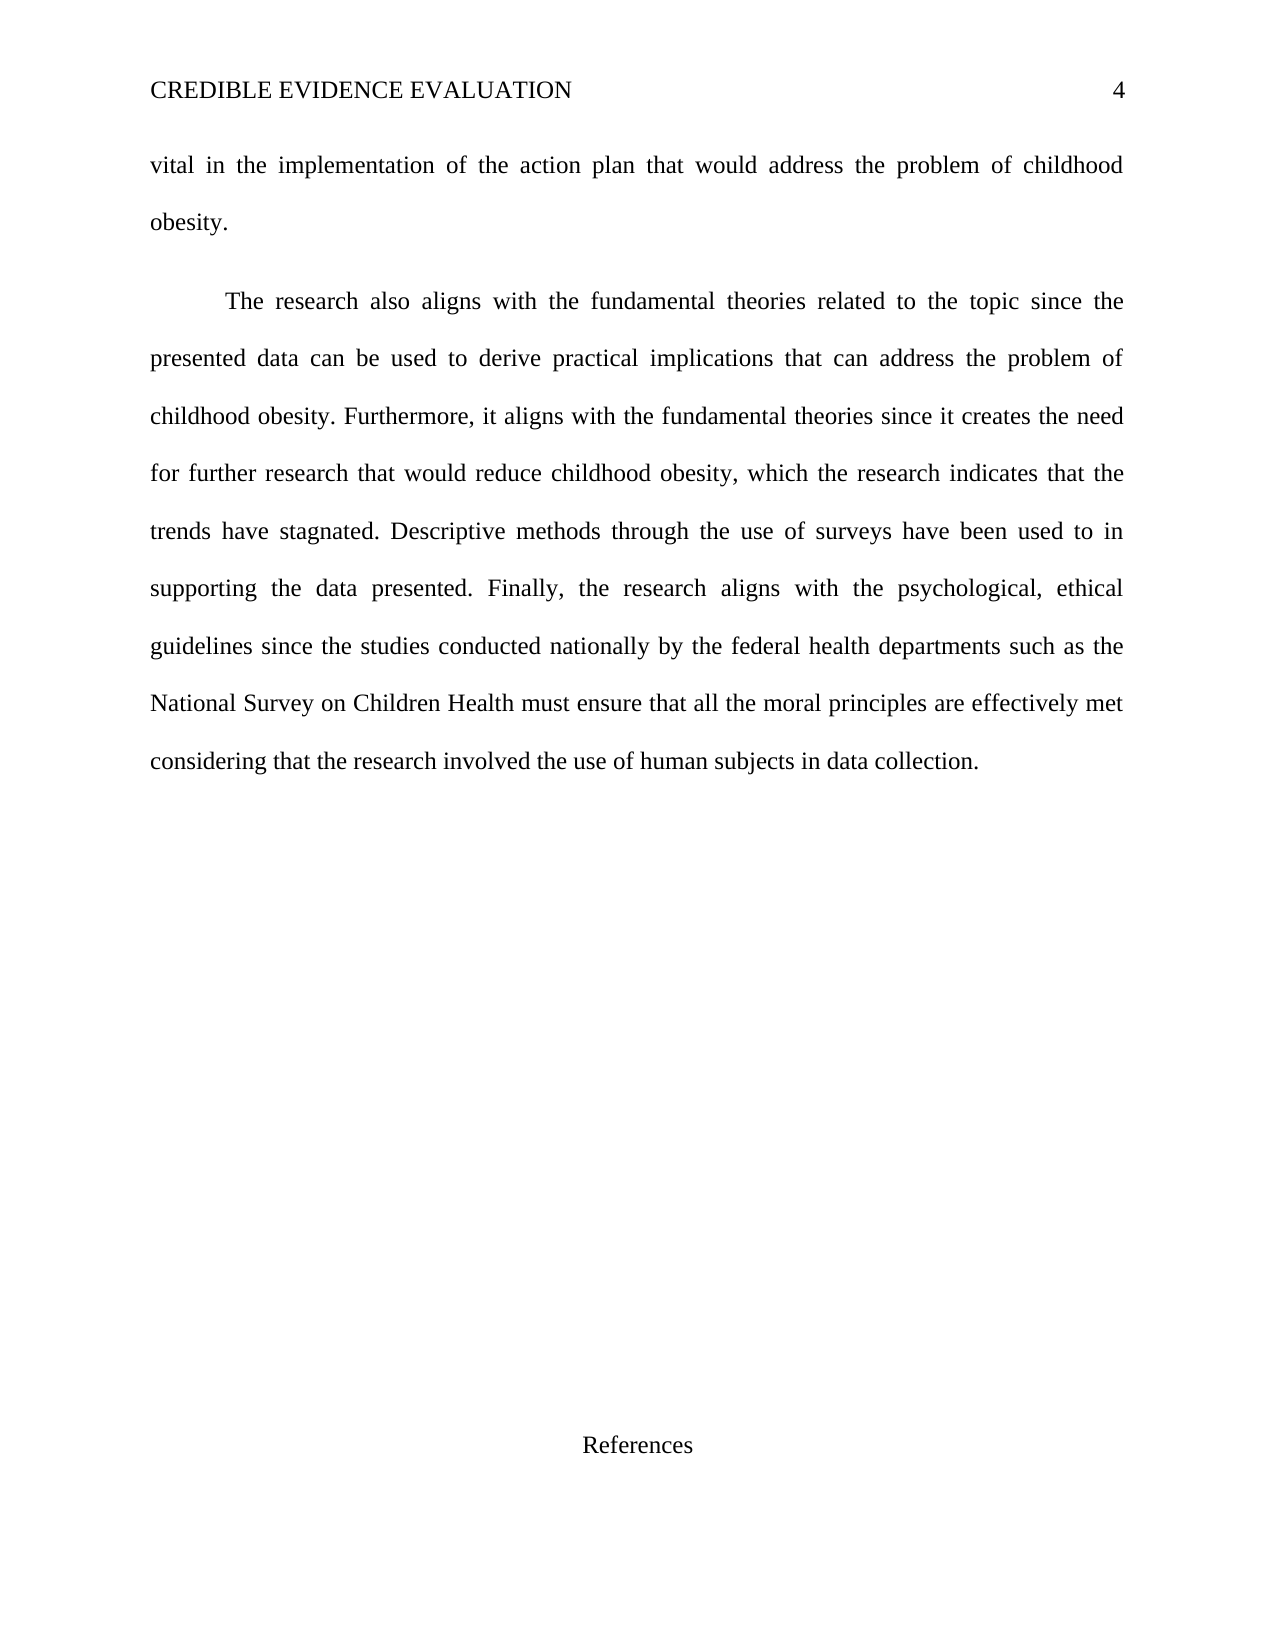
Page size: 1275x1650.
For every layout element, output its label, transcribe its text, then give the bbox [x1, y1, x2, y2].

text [150, 150, 1125, 236]
text References [150, 1430, 1125, 1459]
text The research also aligns with the fundamental theories related to the topic since the presented data can be used to derive practical implications that can address the problem of childhood obesity. Furthermore, it aligns with the fundamental theories since it creates the need for further research that would reduce childhood obesity, which the research indicates that the trends have stagnated. Descriptive methods through the use of surveys have been used to in supporting the data presented. Finally, the research aligns with the psychological, ethical guidelines since the studies conducted nationally by the federal health departments such as the National Survey on Children Health must ensure that all the moral principles are effectively met considering that the research involved the use of human subjects in data collection. [150, 286, 1125, 774]
